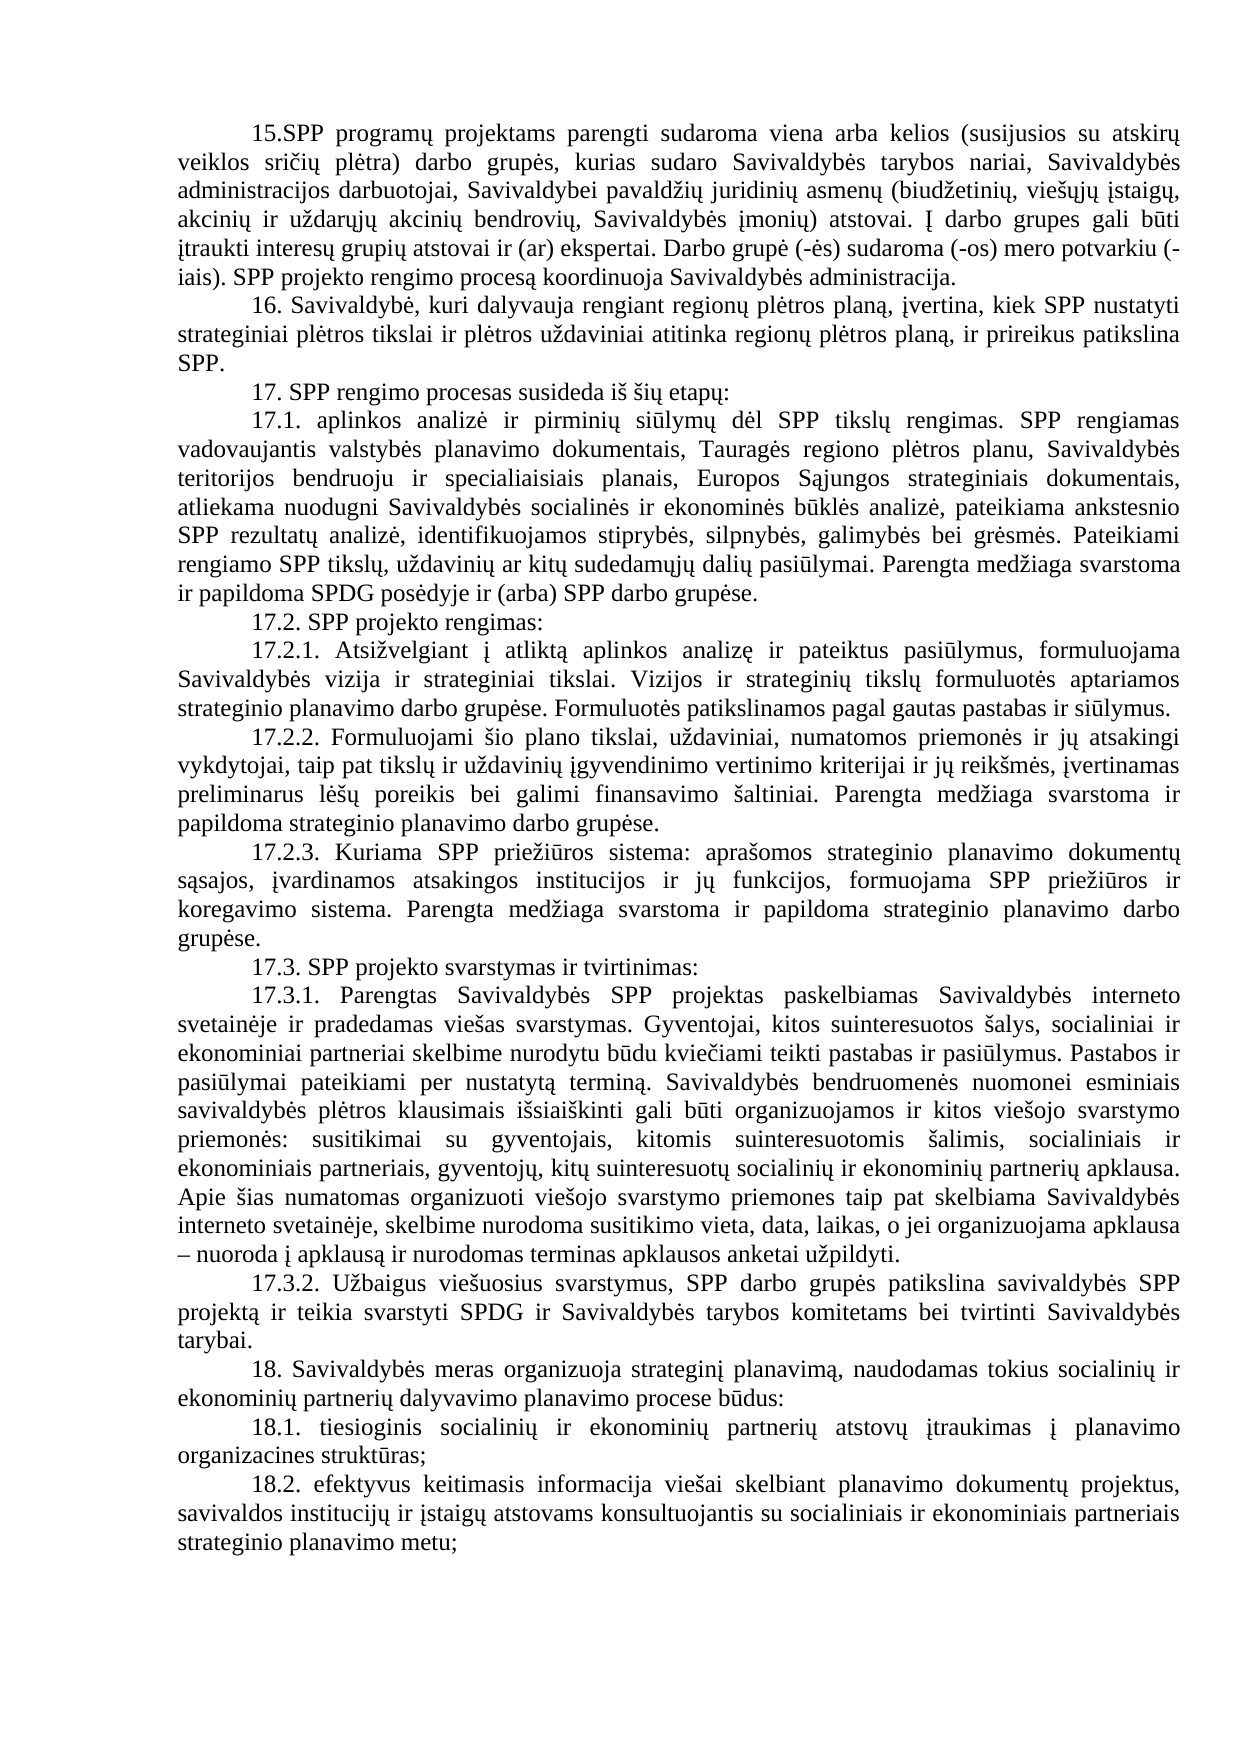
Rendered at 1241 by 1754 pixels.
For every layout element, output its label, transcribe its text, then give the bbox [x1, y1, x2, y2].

list 17.3. SPP projekto svarstymas ir tvirtinimas: [177, 952, 1181, 981]
text 17.2. SPP projekto rengimas: [177, 607, 1181, 636]
list 18.2. efektyvus keitimasis informacija viešai skelbiant planavimo dokumentų projektus, savivaldos institucijų ir įstaigų atstovams konsultuojantis su socialiniais ir ekonominiais partneriais strateginio planavimo metu; [177, 1469, 1181, 1556]
text 17.1. aplinkos analizė ir pirminių siūlymų dėl SPP tikslų rengimas. SPP rengiamas vadovaujantis valstybės planavimo dokumentais, Tauragės regiono plėtros planu, Savivaldybės teritorijos bendruoju ir specialiaisiais planais, Europos Sąjungos strateginiais dokumentais, atliekama nuodugni Savivaldybės socialinės ir ekonominės būklės analizė, pateikiama ankstesnio SPP rezultatų analizė, identifikuojamos stiprybės, silpnybės, galimybės bei grėsmės. Pateikiami rengiamo SPP tikslų, uždavinių ar kitų sudedamųjų dalių pasiūlymai. Parengta medžiaga svarstoma ir papildoma SPDG posėdyje ir (arba) SPP darbo grupėse. [177, 406, 1181, 607]
list 17.2.2. Formuluojami šio plano tikslai, uždaviniai, numatomos priemonės ir jų atsakingi vykdytojai, taip pat tikslų ir uždavinių įgyvendinimo vertinimo kriterijai ir jų reikšmės, įvertinamas preliminarus lėšų poreikis bei galimi finansavimo šaltiniai. Parengta medžiaga svarstoma ir papildoma strateginio planavimo darbo grupėse. [177, 722, 1181, 837]
list 17.3.1. Parengtas Savivaldybės SPP projektas paskelbiamas Savivaldybės interneto svetainėje ir pradedamas viešas svarstymas. Gyventojai, kitos suinteresuotos šalys, socialiniai ir ekonominiai partneriai skelbime nurodytu būdu kviečiami teikti pastabas ir pasiūlymus. Pastabos ir pasiūlymai pateikiami per nustatytą terminą. Savivaldybės bendruomenės nuomonei esminiais savivaldybės plėtros klausimais išsiaiškinti gali būti organizuojamos ir kitos viešojo svarstymo priemonės: susitikimai su gyventojais, kitomis suinteresuotomis šalimis, socialiniais ir ekonominiais partneriais, gyventojų, kitų suinteresuotų socialinių ir ekonominių partnerių apklausa. Apie šias numatomas organizuoti viešojo svarstymo priemones taip pat skelbiama Savivaldybės interneto svetainėje, skelbime nurodoma susitikimo vieta, data, laikas, o jei organizuojama apklausa – nuoroda į apklausą ir nurodomas terminas apklausos anketai užpildyti. [177, 981, 1181, 1268]
list 17.3.2. Užbaigus viešuosius svarstymus, SPP darbo grupės patikslina savivaldybės SPP projektą ir teikia svarstyti SPDG ir Savivaldybės tarybos komitetams bei tvirtinti Savivaldybės tarybai. [177, 1268, 1181, 1354]
list 18.1. tiesioginis socialinių ir ekonominių partnerių atstovų įtraukimas į planavimo organizacines struktūras; [177, 1412, 1181, 1469]
list 17.2.3. Kuriama SPP priežiūros sistema: aprašomos strateginio planavimo dokumentų sąsajos, įvardinamos atsakingos institucijos ir jų funkcijos, formuojama SPP priežiūros ir koregavimo sistema. Parengta medžiaga svarstoma ir papildoma strateginio planavimo darbo grupėse. [177, 837, 1181, 952]
list 18. Savivaldybės meras organizuoja strateginį planavimą, naudodamas tokius socialinių ir ekonominių partnerių dalyvavimo planavimo procese būdus: [177, 1354, 1181, 1412]
text 15.SPP programų projektams parengti sudaroma viena arba kelios (susijusios su atskirų veiklos sričių plėtra) darbo grupės, kurias sudaro Savivaldybės tarybos nariai, Savivaldybės administracijos darbuotojai, Savivaldybei pavaldžių juridinių asmenų (biudžetinių, viešųjų įstaigų, akcinių ir uždarųjų akcinių bendrovių, Savivaldybės įmonių) atstovai. Į darbo grupes gali būti įtraukti interesų grupių atstovai ir (ar) ekspertai. Darbo grupė (-ės) sudaroma (-os) mero potvarkiu (-iais). SPP projekto rengimo procesą koordinuoja Savivaldybės administracija. [177, 118, 1181, 291]
text 17. SPP rengimo procesas susideda iš šių etapų: [177, 377, 1181, 406]
text 16. Savivaldybė, kuri dalyvauja rengiant regionų plėtros planą, įvertina, kiek SPP nustatyti strateginiai plėtros tikslai ir plėtros uždaviniai atitinka regionų plėtros planą, ir prireikus patikslina SPP. [177, 291, 1181, 377]
list 17.2.1. Atsižvelgiant į atliktą aplinkos analizę ir pateiktus pasiūlymus, formuluojama Savivaldybės vizija ir strateginiai tikslai. Vizijos ir strateginių tikslų formuluotės aptariamos strateginio planavimo darbo grupėse. Formuluotės patikslinamos pagal gautas pastabas ir siūlymus. [177, 636, 1181, 722]
